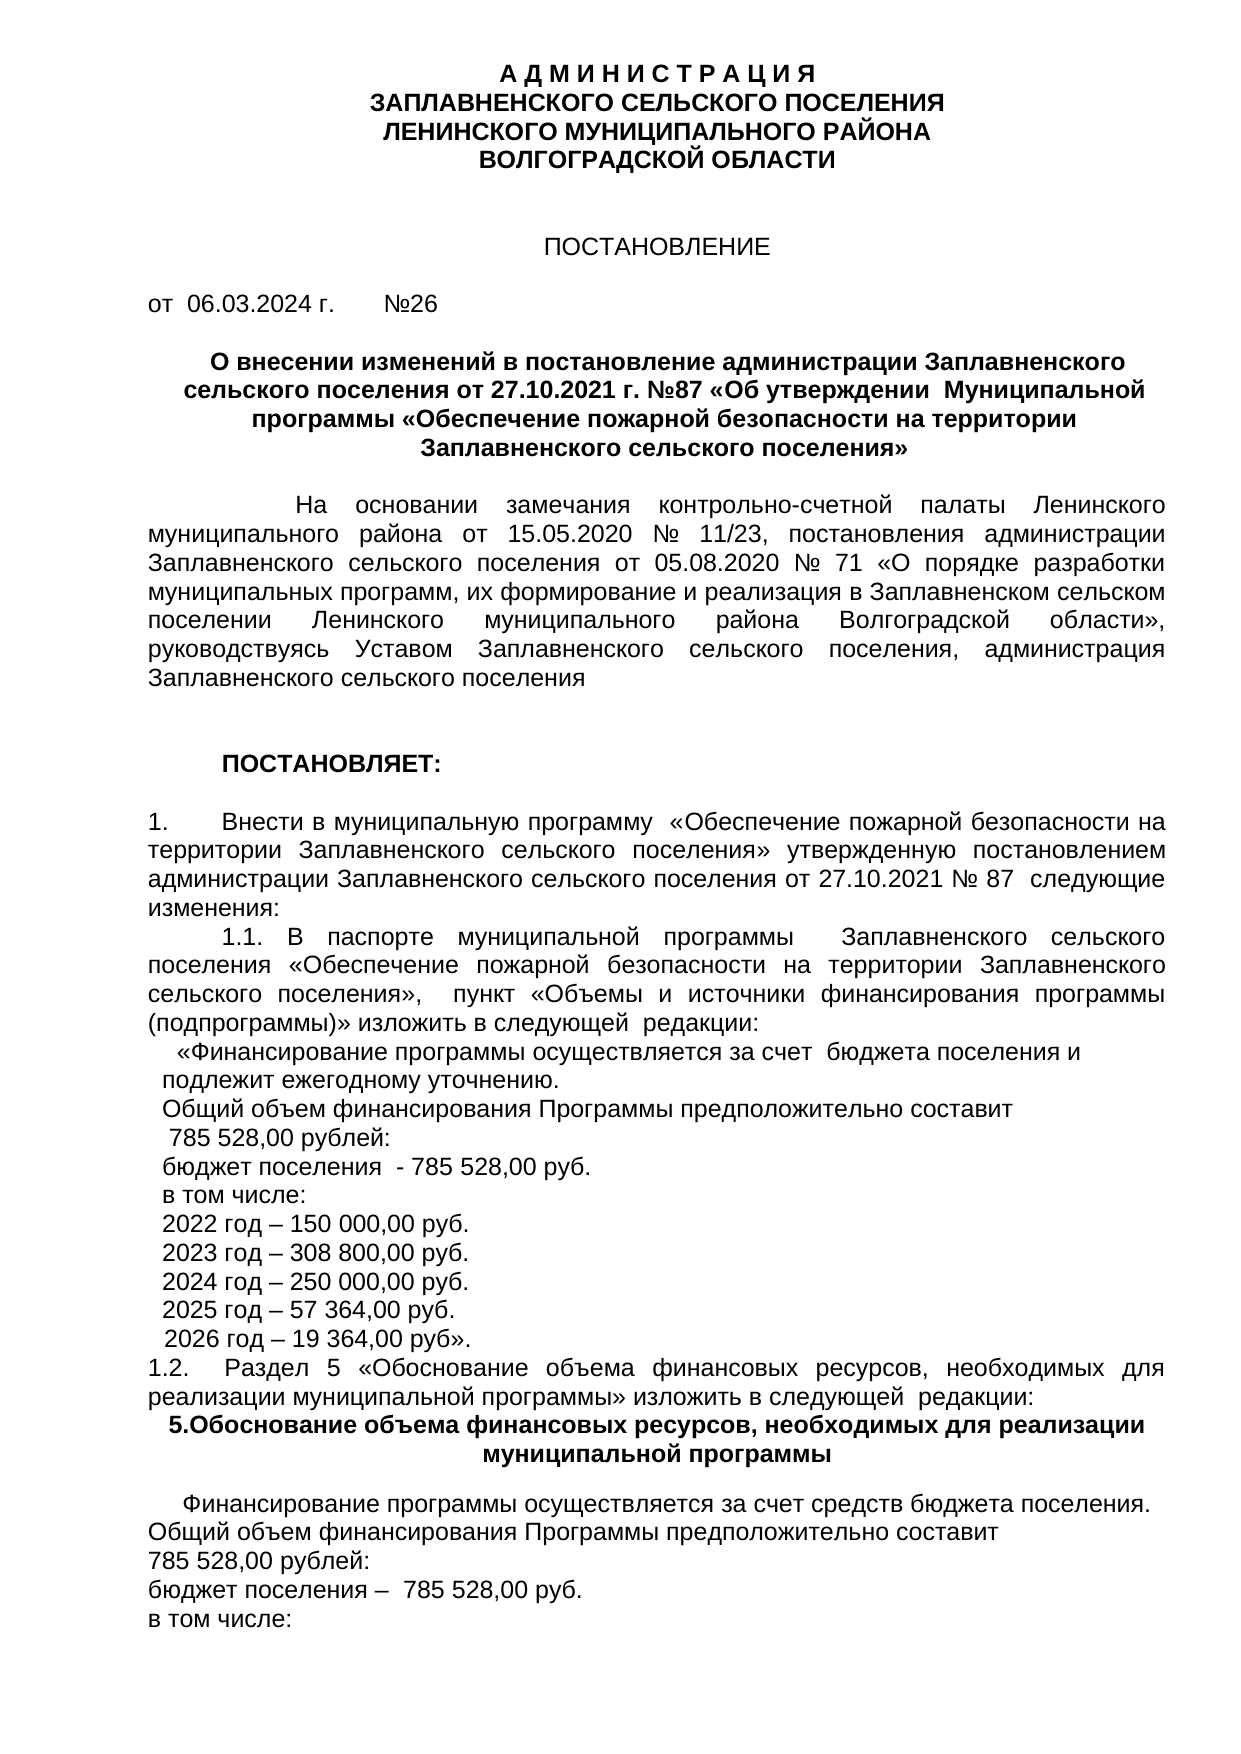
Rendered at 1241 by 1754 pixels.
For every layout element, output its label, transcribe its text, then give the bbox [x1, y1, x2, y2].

list 2026 год – 19 364,00 руб». [158, 1324, 1167, 1353]
text ПОСТАНОВЛЯЕТ: [148, 749, 1167, 778]
text О внесении изменений в постановление администрации Заплавненского сельского поселения от 27.10.2021 г. №87 «Об утверждении Муниципальной программы «Обеспечение пожарной безопасности на территории Заплавненского сельского поселения» [148, 347, 1181, 462]
text Общий объем финансирования Программы предположительно составит [148, 1517, 1167, 1546]
text А Д М И Н И С Т Р А Ц И Я [148, 59, 1167, 88]
text 2025 год – 57 364,00 руб. [162, 1295, 1167, 1324]
text от 06.03.2024 г. №26 [148, 289, 1167, 318]
text 5.Обоснование объема финансовых ресурсов, необходимых для реализации муниципальной программы [148, 1410, 1167, 1468]
text ЛЕНИНСКОГО МУНИЦИПАЛЬНОГО РАЙОНА [148, 117, 1167, 145]
text 2024 год – 250 000,00 руб. [162, 1267, 1167, 1295]
text 785 528,00 рублей: [162, 1123, 1167, 1152]
text 2022 год – 150 000,00 руб. [162, 1209, 1167, 1238]
text 1.1. В паспорте муниципальной программы Заплавненского сельского поселения «Обеспечение пожарной безопасности на территории Заплавненского сельского поселения», пункт «Объемы и источники финансирования программы (подпрограммы)» изложить в следующей редакции: [148, 922, 1167, 1037]
text ВОЛГОГРАДСКОЙ ОБЛАСТИ [148, 145, 1167, 174]
text ПОСТАНОВЛЕНИЕ [148, 232, 1167, 260]
text 1. Внести в муниципальную программу «Обеспечение пожарной безопасности на территории Заплавненского сельского поселения» утвержденную постановлением администрации Заплавненского сельского поселения от 27.10.2021 № 87 следующие изменения: [148, 807, 1167, 922]
text ЗАПЛАВНЕНСКОГО СЕЛЬСКОГО ПОСЕЛЕНИЯ [148, 88, 1167, 117]
text 785 528,00 рублей: [148, 1546, 1167, 1575]
text «Финансирование программы осуществляется за счет бюджета поселения и подлежит ежегодному уточнению. [162, 1037, 1167, 1094]
text 2023 год – 308 800,00 руб. [162, 1238, 1167, 1267]
text бюджет поселения - 785 528,00 руб. [162, 1152, 1167, 1180]
text 1.2. Раздел 5 «Обоснование объема финансовых ресурсов, необходимых для реализации муниципальной программы» изложить в следующей редакции: [148, 1353, 1167, 1410]
text в том числе: [162, 1180, 1167, 1209]
text бюджет поселения – 785 528,00 руб. [148, 1575, 1167, 1604]
text Финансирование программы осуществляется за счет средств бюджета поселения. [148, 1489, 1167, 1517]
text в том числе: [148, 1604, 1167, 1632]
text Общий объем финансирования Программы предположительно составит [162, 1094, 1167, 1123]
text На основании замечания контрольно-счетной палаты Ленинского муниципального района от 15.05.2020 № 11/23, постановления администрации Заплавненского сельского поселения от 05.08.2020 № 71 «О порядке разработки муниципальных программ, их формирование и реализация в Заплавненском сельском поселении Ленинского муниципального района Волгоградской области», руководствуясь Уставом Заплавненского сельского поселения, администрация Заплавненского сельского поселения [148, 490, 1167, 692]
